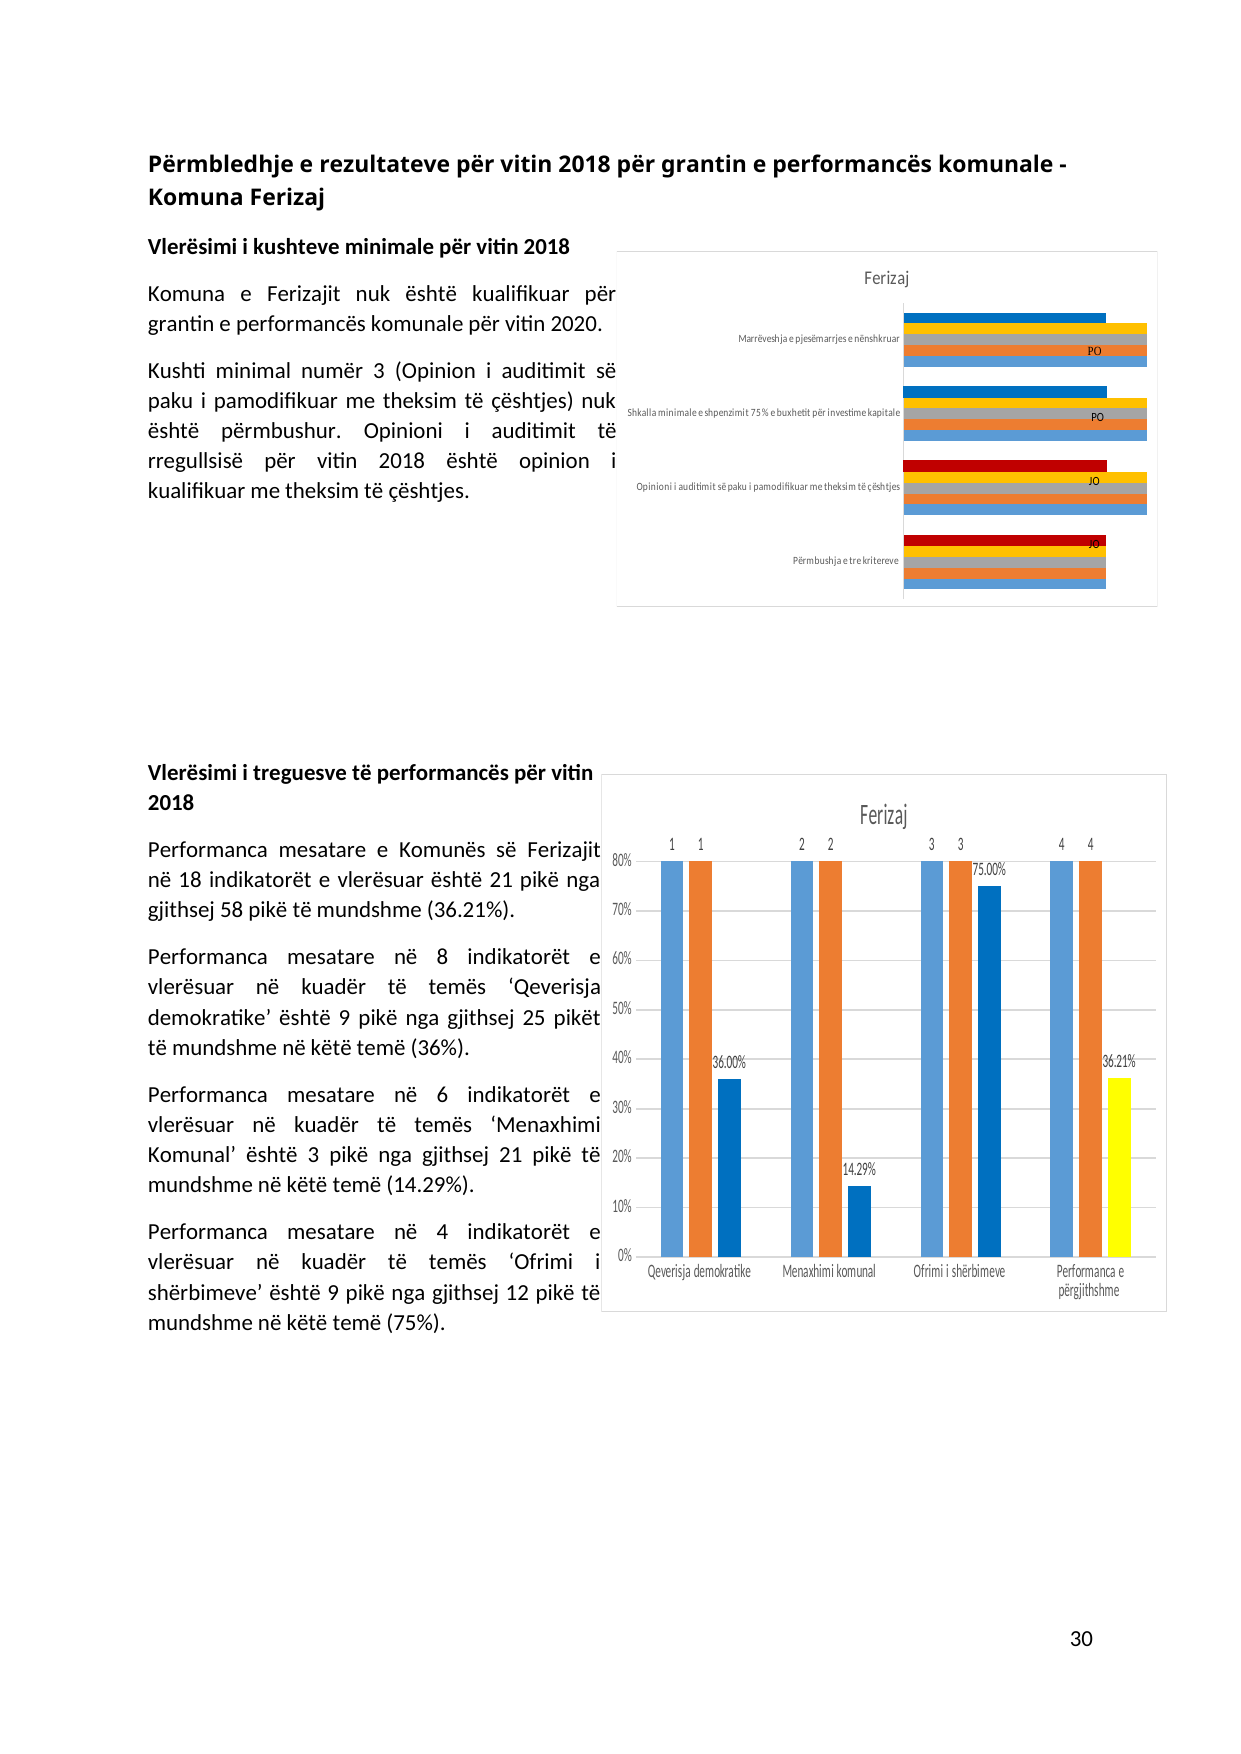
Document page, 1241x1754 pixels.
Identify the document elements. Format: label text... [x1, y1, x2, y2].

text Vlerësimi i kushteve minimale për vitin 2018 [148, 232, 1093, 260]
text Vlerësimi i treguesve të performancës për vitin 2018 [148, 758, 1093, 816]
text Performanca mesatare në 4 indikatorët e vlerësuar në kuadër të temës ‘Ofrimi i shërbimeve’ është 9 pikë nga gjithsej 12 pikë të mundshme në këtë temë (75%). [148, 1217, 1093, 1336]
text Performanca mesatare në 6 indikatorët e vlerësuar në kuadër të temës ‘Menaxhimi Komunal’ është 3 pikë nga gjithsej 21 pikë të mundshme në këtë temë (14.29%). [148, 1080, 601, 1198]
text Komuna e Ferizajit nuk është kualifikuar për grantin e performancës komunale për vitin 2020. [148, 279, 616, 337]
text Kushti minimal numër 3 (Opinion i auditimit së paku i pamodifikuar me theksim të çështjes) nuk është përmbushur. Opinioni i auditimit të rregullsisë për vitin 2018 është opinion i kualifikuar me theksim të çështjes. [148, 356, 616, 504]
text Përmbledhje e rezultateve për vitin 2018 për grantin e performancës komunale - Komuna Ferizaj [148, 148, 1093, 213]
text Performanca mesatare në 8 indikatorët e vlerësuar në kuadër të temës ‘Qeverisja demokratike’ është 9 pikë nga gjithsej 25 pikët të mundshme në këtë temë (36%). [148, 942, 601, 1061]
text Performanca mesatare e Komunës së Ferizajit në 18 indikatorët e vlerësuar është 21 pikë nga gjithsej 58 pikë të mundshme (36.21%). [148, 835, 601, 923]
